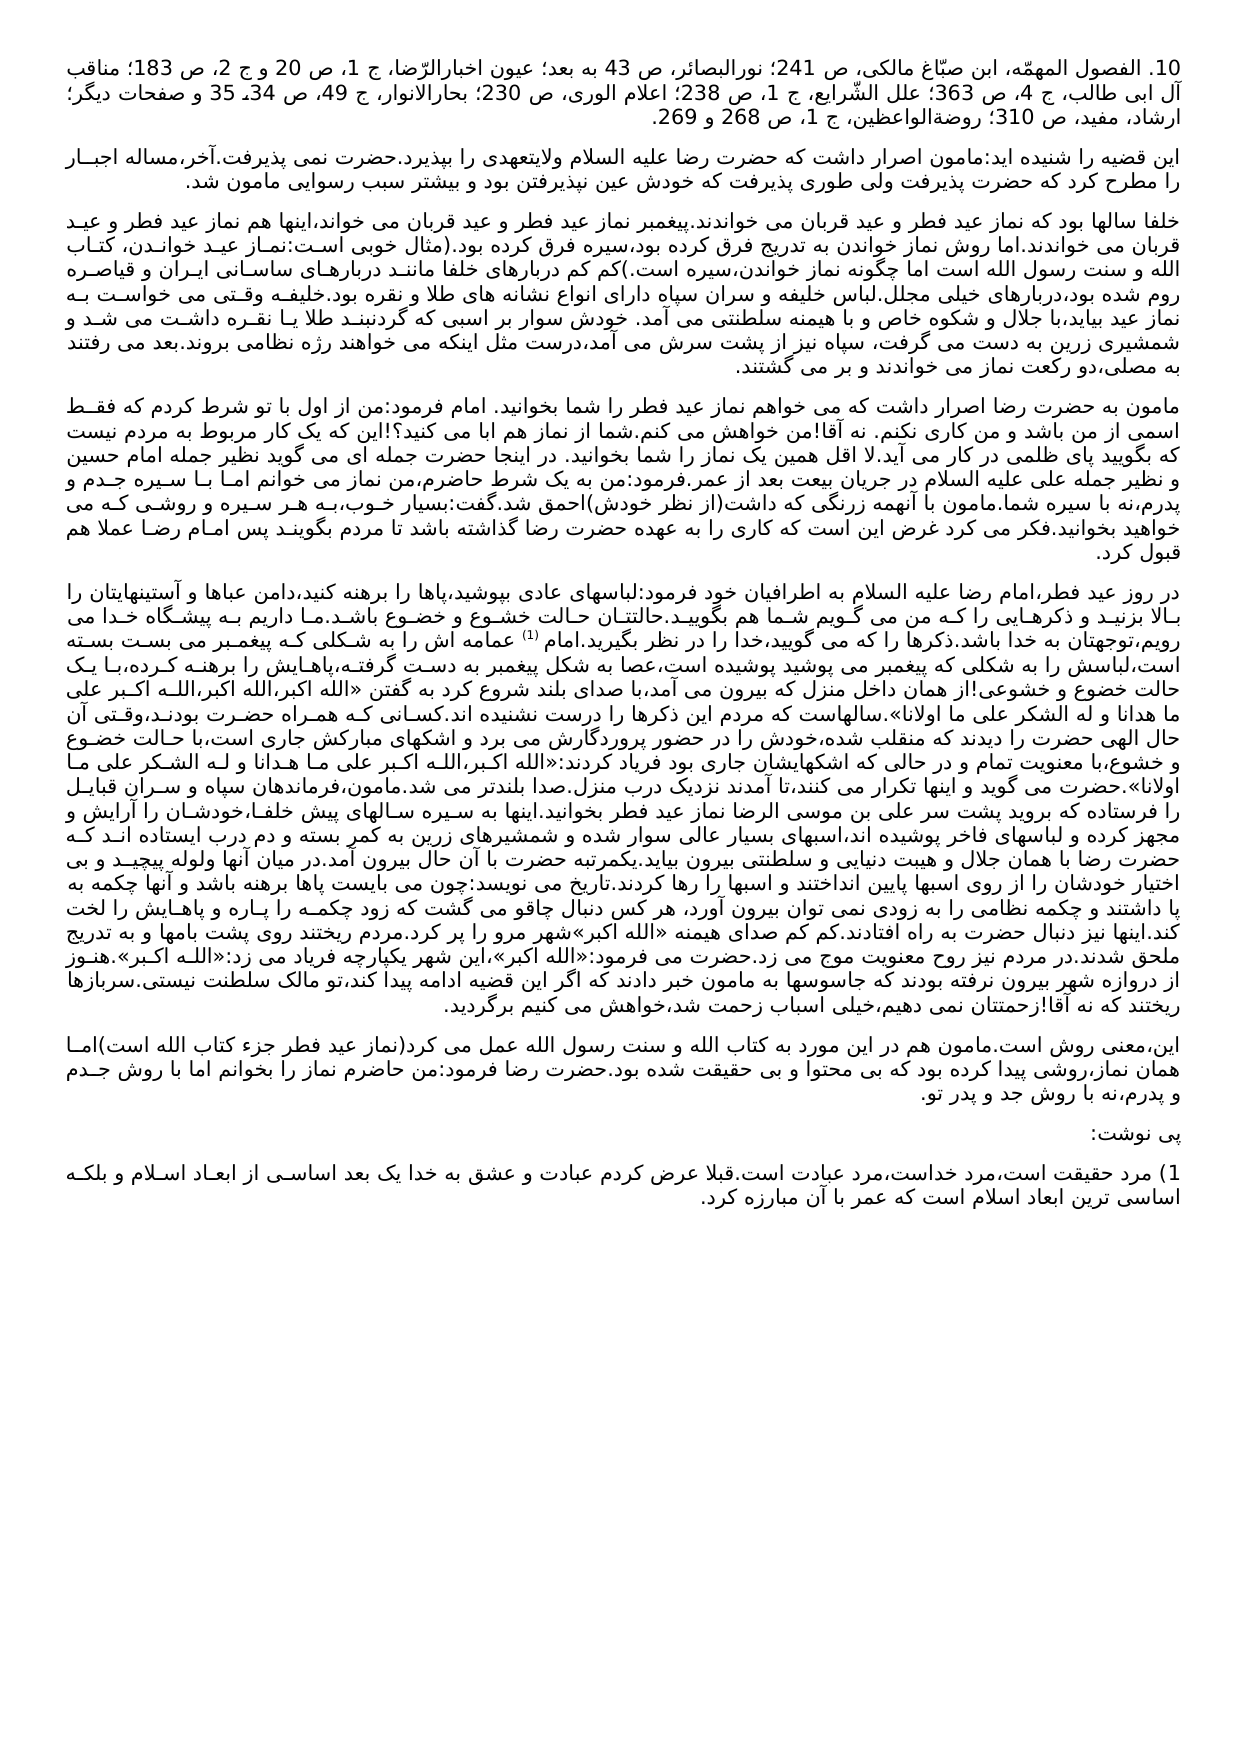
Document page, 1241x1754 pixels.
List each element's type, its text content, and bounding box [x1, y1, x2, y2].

text 1) مرد حقیقت است،مرد خداست،مرد عبادت است.قبلا عرض کردم عبادت و عشق به خدا یک بعد اساسی از ابعاد اسلام و بلکه اساسی ترین ابعاد اسلام است که عمر با آن مبارزه کرد. [66, 1161, 1181, 1209]
text پی نوشت: [66, 1121, 1181, 1145]
text مامون به حضرت رضا اصرار داشت که می خواهم نماز عید فطر را شما بخوانید. امام فرمود:من از اول با تو شرط کردم که فقط اسمی از من باشد و من کاری نکنم. نه آقا!من خواهش می کنم.شما از نماز هم ابا می کنید؟!این که یک کار مربوط به مردم نیست که بگویید پای ظلمی در کار می آید.لا اقل همین یک نماز را شما بخوانید. در اینجا حضرت جمله ای می گوید نظیر جمله امام حسین و نظیر جمله علی علیه السلام در جریان بیعت بعد از عمر.فرمود:من به یک شرط حاضرم،من نماز می خوانم اما با سیره جدم و پدرم،نه با سیره شما.مامون با آنهمه زرنگی که داشت(از نظر خودش)احمق شد.گفت:بسیار خوب،به هر سیره و روشی که می خواهید بخوانید.فکر می کرد غرض این است که کاری را به عهده حضرت رضا گذاشته باشد تا مردم بگویند پس امام رضا عملا هم قبول کرد. [66, 394, 1181, 564]
text این قضیه را شنیده اید:مامون اصرار داشت که حضرت رضا علیه السلام ولایتعهدی را بپذیرد.حضرت نمی پذیرفت.آخر،مساله اجبار را مطرح کرد که حضرت پذیرفت ولی طوری پذیرفت که خودش عین نپذیرفتن بود و بیشتر سبب رسوایی مامون شد. [66, 145, 1181, 193]
text در روز عید فطر،امام رضا علیه السلام به اطرافیان خود فرمود:لباسهای عادی بپوشید،پاها را برهنه کنید،دامن عباها و آستینهایتان را بالا بزنید و ذکرهایی را که من می گویم شما هم بگویید.حالتتان حالت خشوع و خضوع باشد.ما داریم به پیشگاه خدا می رویم،توجهتان به خدا باشد.ذکرها را که می گویید،خدا را در نظر بگیرید.امام (1) عمامه اش را به شکلی که پیغمبر می بست بسته است،لباسش را به شکلی که پیغمبر می پوشید پوشیده است،عصا به شکل پیغمبر به دست گرفته،پاهایش را برهنه کرده،با یک حالت خضوع و خشوعی!از همان داخل منزل که بیرون می آمد،با صدای بلند شروع کرد به گفتن «الله اکبر،الله اکبر،الله اکبر علی ما هدانا و له الشکر علی ما اولانا».سالهاست که مردم این ذکرها را درست نشنیده اند.کسانی که همراه حضرت بودند،وقتی آن حال الهی حضرت را دیدند که منقلب شده،خودش را در حضور پروردگارش می برد و اشکهای مبارکش جاری است،با حالت خضوع و خشوع،با معنویت تمام و در حالی که اشکهایشان جاری بود فریاد کردند:«الله اکبر،الله اکبر علی ما هدانا و له الشکر علی ما اولانا».حضرت می گوید و اینها تکرار می کنند،تا آمدند نزدیک درب منزل.صدا بلندتر می شد.مامون،فرماندهان سپاه و سران قبایل را فرستاده که بروید پشت سر علی بن موسی الرضا نماز عید فطر بخوانید.اینها به سیره سالهای پیش خلفا،خودشان را آرایش و مجهز کرده و لباسهای فاخر پوشیده اند،اسبهای بسیار عالی سوار شده و شمشیرهای زرین به کمر بسته و دم درب ایستاده اند که حضرت رضا با همان جلال و هیبت دنیایی و سلطنتی بیرون بیاید.یکمرتبه حضرت با آن حال بیرون آمد.در میان آنها ولوله پیچید و بی اختیار خودشان را از روی اسبها پایین انداختند و اسبها را رها کردند.تاریخ می نویسد:چون می بایست پاها برهنه باشد و آنها چکمه به پا داشتند و چکمه نظامی را به زودی نمی توان بیرون آورد، هر کس دنبال چاقو می گشت که زود چکمه را پاره و پاهایش را لخت کند.اینها نیز دنبال حضرت به راه افتادند.کم کم صدای هیمنه «الله اکبر»شهر مرو را پر کرد.مردم ریختند روی پشت بامها و به تدریج ملحق شدند.در مردم نیز روح معنویت موج می زد.حضرت می فرمود:«الله اکبر»،این شهر یکپارچه فریاد می زد:«الله اکبر».هنوز از دروازه شهر بیرون نرفته بودند که جاسوسها به مامون خبر دادند که اگر این قضیه ادامه پیدا کند،تو مالک سلطنت نیستی.سربازها ریختند که نه آقا!زحمتتان نمی دهیم،خیلی اسباب زحمت شد،خواهش می کنیم برگردید. [66, 580, 1181, 1017]
text خلفا سالها بود که نماز عید فطر و عید قربان می خواندند.پیغمبر نماز عید فطر و عید قربان می خواند،اینها هم نماز عید فطر و عید قربان می خواندند.اما روش نماز خواندن به تدریج فرق کرده بود،سیره فرق کرده بود.(مثال خوبی است:نماز عید خواندن، کتاب الله و سنت رسول الله است اما چگونه نماز خواندن،سیره است.)کم کم دربارهای خلفا مانند دربارهای ساسانی ایران و قیاصره روم شده بود،دربارهای خیلی مجلل.لباس خلیفه و سران سپاه دارای انواع نشانه های طلا و نقره بود.خلیفه وقتی می خواست به نماز عید بیاید،با جلال و شکوه خاص و با هیمنه سلطنتی می آمد. خودش سوار بر اسبی که گردنبند طلا یا نقره داشت می شد و شمشیری زرین به دست می گرفت، سپاه نیز از پشت سرش می آمد،درست مثل اینکه می خواهند رژه نظامی بروند.بعد می رفتند به مصلی،دو رکعت نماز می خواندند و بر می گشتند. [66, 209, 1181, 379]
text 10. الفصول المهمّه، ابن صبّاغ مالکی، ص 241؛ نورالبصائر، ص 43 به بعد؛ عیون اخبارالرّضا، ج 1، ص 20 و ج 2، ص 183؛ مناقب آل ابی طالب، ج 4، ص 363؛ علل الشّرایع، ج 1، ص 238؛ اعلام الوری، ص 230؛ بحارالانوار، ج 49، ص 34، 35 و صفحات دیگر؛ ارشاد، مفید، ص 310؛ روضةالواعظین، ج 1، ص 268 و 269. [66, 56, 1181, 129]
text این،معنی روش است.مامون هم در این مورد به کتاب الله و سنت رسول الله عمل می کرد(نماز عید فطر جزء کتاب الله است)اما همان نماز،روشی پیدا کرده بود که بی محتوا و بی حقیقت شده بود.حضرت رضا فرمود:من حاضرم نماز را بخوانم اما با روش جدم و پدرم،نه با روش جد و پدر تو. [66, 1033, 1181, 1106]
